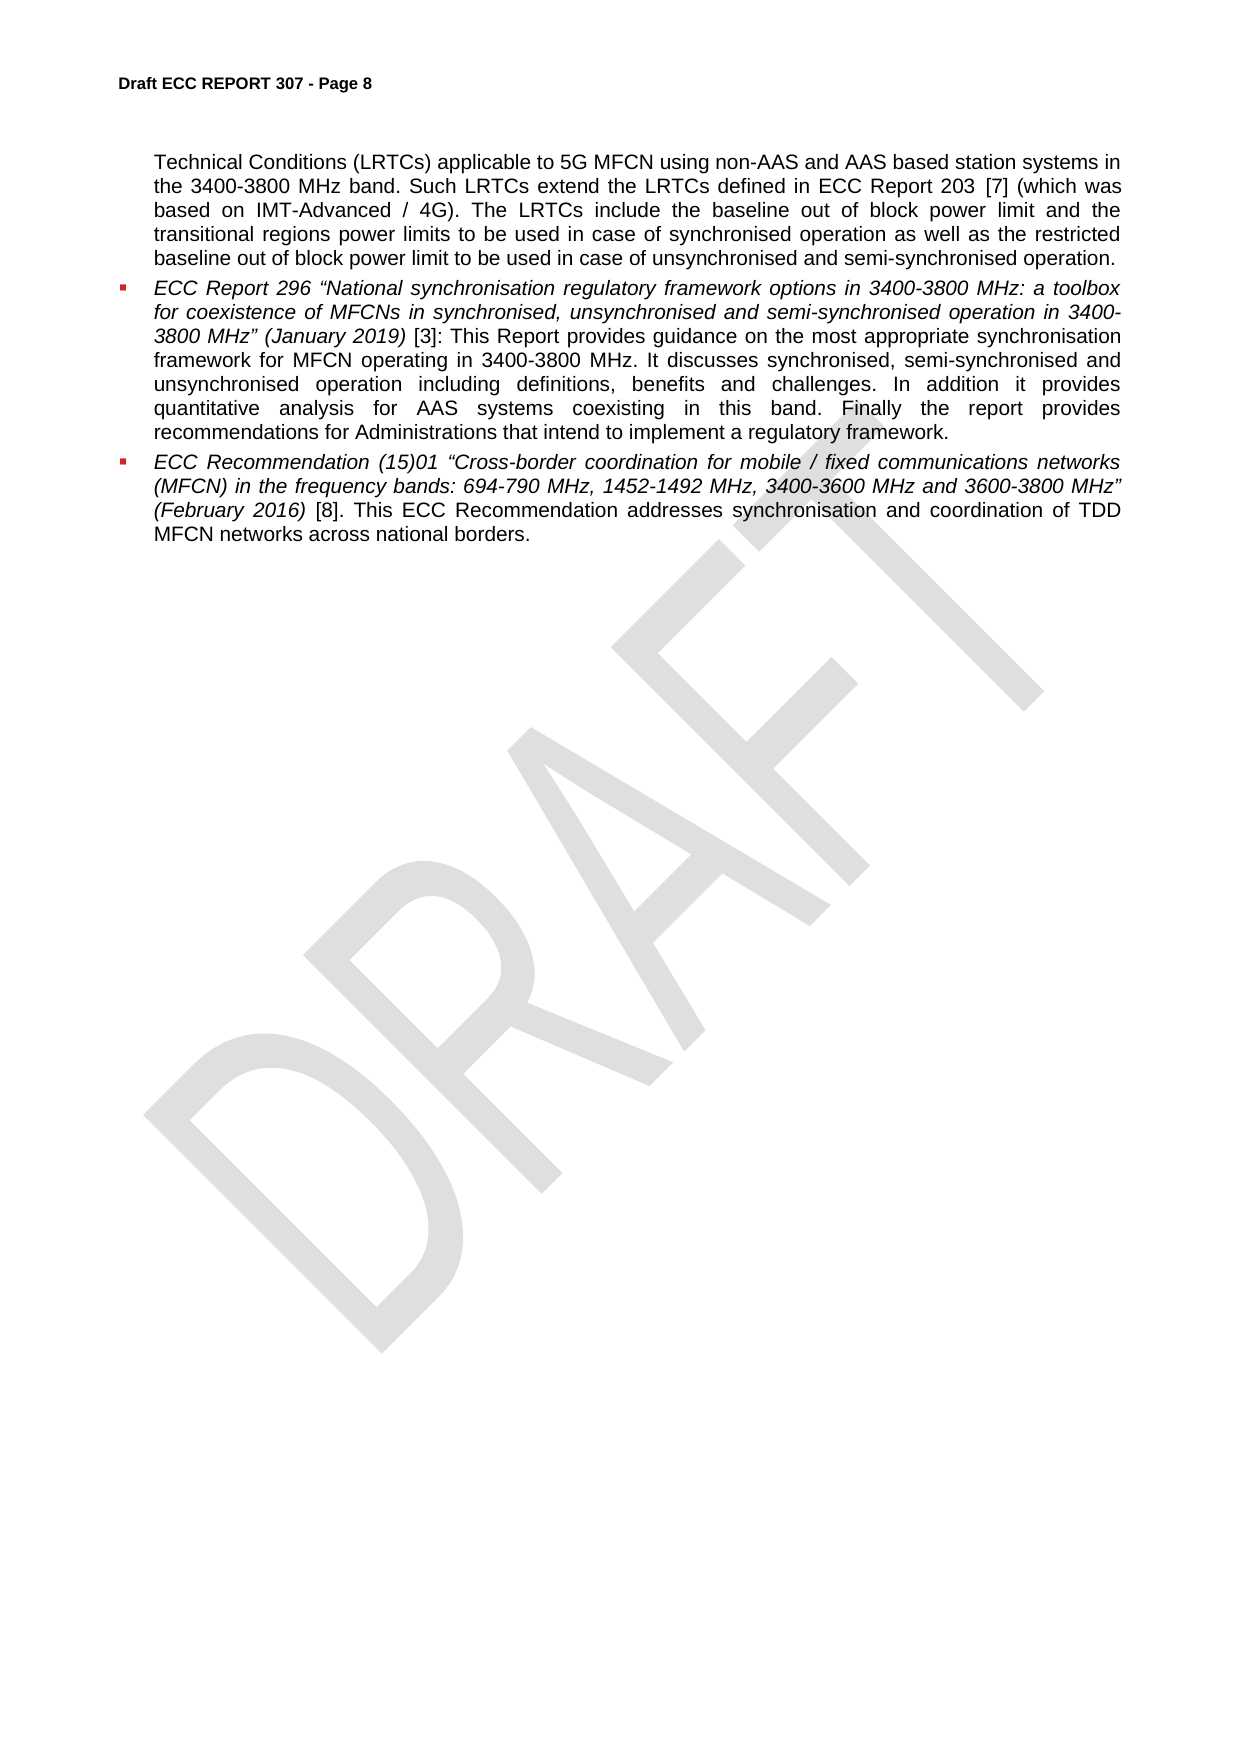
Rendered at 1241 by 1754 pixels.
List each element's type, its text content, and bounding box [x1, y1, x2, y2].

text ECC Report 296 “National synchronisation regulatory framework options in 3400-3800 MHz: a toolbox for coexistence of MFCNs in synchronised, unsynchronised and semi-synchronised operation in 3400-3800 MHz” (January 2019) [3]: This Report provides guidance on the most appropriate synchronisation framework for MFCN operating in 3400-3800 MHz. It discusses synchronised, semi-synchronised and unsynchronised operation including definitions, benefits and challenges. In addition it provides quantitative analysis for AAS systems coexisting in this band. Finally the report provides recommendations for Administrations that intend to implement a regulatory framework. [118, 276, 1122, 444]
text ECC Recommendation (15)01 “Cross-border coordination for mobile / fixed communications networks (MFCN) in the frequency bands: 694-790 MHz, 1452-1492 MHz, 3400-3600 MHz and 3600-3800 MHz” (February 2016) [8]. This ECC Recommendation addresses synchronisation and coordination of TDD MFCN networks across national borders. [118, 450, 1122, 546]
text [118, 150, 1122, 270]
